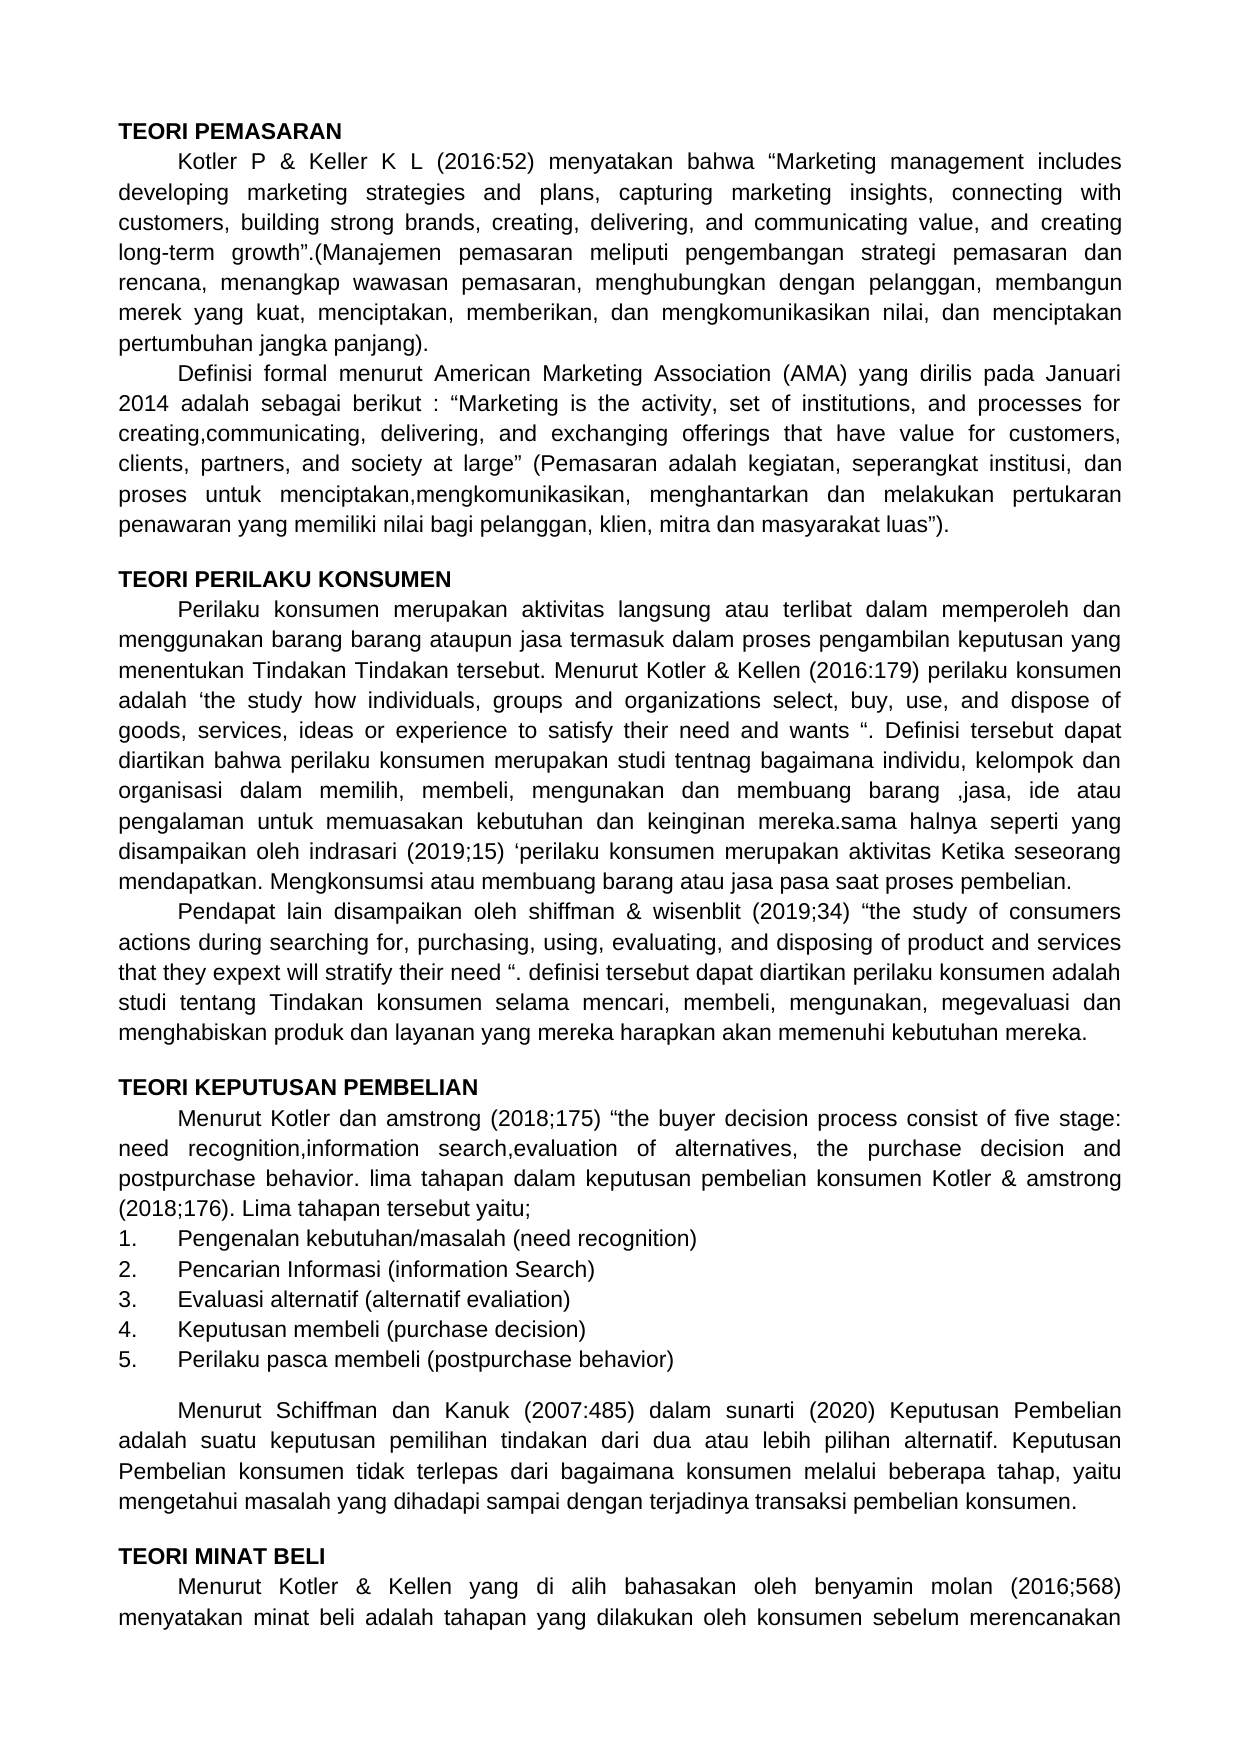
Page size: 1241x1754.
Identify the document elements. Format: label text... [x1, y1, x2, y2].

text Kotler P & Keller K L (2016:52) menyatakan bahwa “Marketing management includes developing marketing strategies and plans, capturing marketing insights, connecting with customers, building strong brands, creating, delivering, and communicating value, and creating long-term growth”.(Manajemen pemasaran meliputi pengembangan strategi pemasaran dan rencana, menangkap wawasan pemasaran, menghubungkan dengan pelanggan, membangun merek yang kuat, menciptakan, memberikan, dan mengkomunikasikan nilai, dan menciptakan pertumbuhan jangka panjang). [118, 148, 1122, 356]
text Definisi formal menurut American Marketing Association (AMA) yang dirilis pada Januari 2014 adalah sebagai berikut : “Marketing is the activity, set of institutions, and processes for creating,communicating, delivering, and exchanging offerings that have value for customers, clients, partners, and society at large” (Pemasaran adalah kegiatan, seperangkat institusi, dan proses untuk menciptakan,mengkomunikasikan, menghantarkan dan melakukan pertukaran penawaran yang memiliki nilai bagi pelanggan, klien, mitra dan masyarakat luas”). [118, 360, 1122, 537]
list Pengenalan kebutuhan/masalah (need recognition) [118, 1225, 1122, 1252]
text TEORI PERILAKU KONSUMEN [118, 566, 1122, 592]
text Perilaku konsumen merupakan aktivitas langsung atau terlibat dalam memperoleh dan menggunakan barang barang ataupun jasa termasuk dalam proses pengambilan keputusan yang menentukan Tindakan Tindakan tersebut. Menurut Kotler & Kellen (2016:179) perilaku konsumen adalah ‘the study how individuals, groups and organizations select, buy, use, and dispose of goods, services, ideas or experience to satisfy their need and wants “. Definisi tersebut dapat diartikan bahwa perilaku konsumen merupakan studi tentnag bagaimana individu, kelompok dan organisasi dalam memilih, membeli, mengunakan dan membuang barang ,jasa, ide atau pengalaman untuk memuasakan kebutuhan dan keinginan mereka.sama halnya seperti yang disampaikan oleh indrasari (2019;15) ‘perilaku konsumen merupakan aktivitas Ketika seseorang mendapatkan. Mengkonsumsi atau membuang barang atau jasa pasa saat proses pembelian. [118, 596, 1122, 894]
text Pendapat lain disampaikan oleh shiffman & wisenblit (2019;34) “the study of consumers actions during searching for, purchasing, using, evaluating, and disposing of product and services that they expext will stratify their need “. definisi tersebut dapat diartikan perilaku konsumen adalah studi tentang Tindakan konsumen selama mencari, membeli, mengunakan, megevaluasi dan menghabiskan produk dan layanan yang mereka harapkan akan memenuhi kebutuhan mereka. [118, 898, 1122, 1046]
list Evaluasi alternatif (alternatif evaliation) [118, 1286, 1122, 1312]
list Perilaku pasca membeli (postpurchase behavior) [118, 1346, 1122, 1373]
text TEORI KEPUTUSAN PEMBELIAN [118, 1074, 1122, 1101]
text TEORI MINAT BELI [118, 1543, 1122, 1569]
text Menurut Kotler dan amstrong (2018;175) “the buyer decision process consist of five stage: need recognition,information search,evaluation of alternatives, the purchase decision and postpurchase behavior. lima tahapan dalam keputusan pembelian konsumen Kotler & amstrong (2018;176). Lima tahapan tersebut yaitu; [118, 1104, 1122, 1222]
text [118, 1573, 1122, 1630]
text TEORI PEMASARAN [118, 118, 1122, 144]
list Keputusan membeli (purchase decision) [118, 1316, 1122, 1342]
list Pencarian Informasi (information Search) [118, 1256, 1122, 1282]
text Menurut Schiffman dan Kanuk (2007:485) dalam sunarti (2020) Keputusan Pembelian adalah suatu keputusan pemilihan tindakan dari dua atau lebih pilihan alternatif. Keputusan Pembelian konsumen tidak terlepas dari bagaimana konsumen melalui beberapa tahap, yaitu mengetahui masalah yang dihadapi sampai dengan terjadinya transaksi pembelian konsumen. [118, 1397, 1122, 1514]
